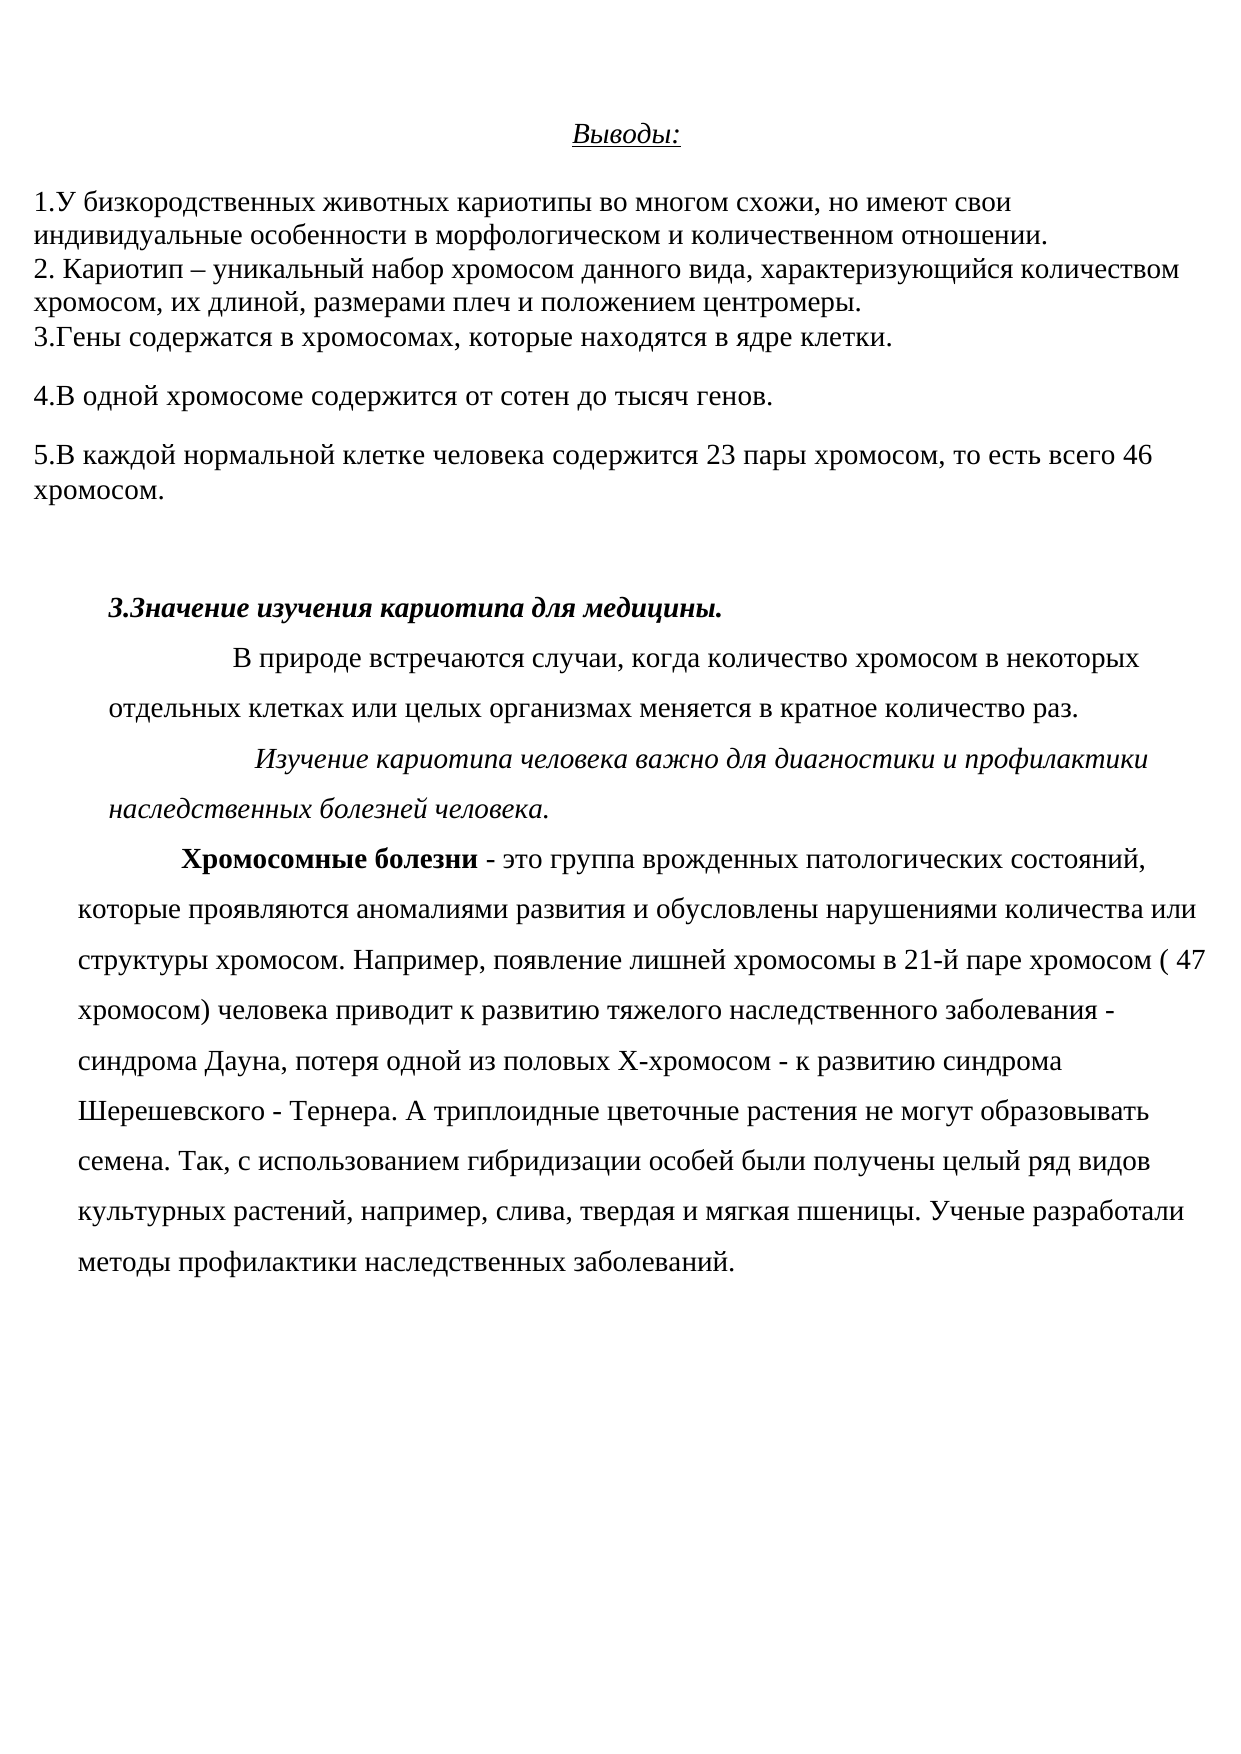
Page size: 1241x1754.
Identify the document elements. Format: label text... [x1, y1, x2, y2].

list 3.Значение изучения кариотипа для медицины. [108, 590, 1221, 623]
list В природе встречаются случаи, когда количество хромосом в некоторых отдельных клетках или целых организмах меняется в кратное количество раз. Изучение кариотипа человека важно для диагностики и профилактики наследственных болезней человека. [108, 640, 1221, 824]
text 3.Гены содержатся в хромосомах, которые находятся в ядре клетки. [33, 318, 1219, 352]
text 1.У бизкородственных животных кариотипы во многом схожи, но имеют свои индивидуальные особенности в морфологическом и количественном отношении. [33, 184, 1219, 251]
text 5.В каждой нормальной клетке человека содержится 23 пары хромосом, то есть всего 46 хромосом. [33, 437, 1219, 505]
text 2. Кариотип – уникальный набор хромосом данного вида, характеризующийся количеством хромосом, их длиной, размерами плеч и положением центромеры. [33, 251, 1219, 318]
list Хромосомные болезни - это группа врожденных патологических состояний, которые проявляются аномалиями развития и обусловлены нарушениями количества или структуры хромосом. Например, появление лишней хромосомы в 21-й паре хромосом ( 47 хромосом) человека приводит к развитию тяжелого наследственного заболевания - синдрома Дауна, потеря одной из половых Х-хромосом - к развитию синдрома Шерешевского - Тернера. А триплоидные цветочные растения не могут образовывать семена. Так, с использованием гибридизации особей были получены целый ряд видов культурных растений, например, слива, твердая и мягкая пшеницы. Ученые разработали методы профилактики наследственных заболеваний. [78, 841, 1221, 1277]
text 4.В одной хромосоме содержится от сотен до тысяч генов. [33, 377, 1219, 412]
text Выводы: [33, 117, 1219, 150]
